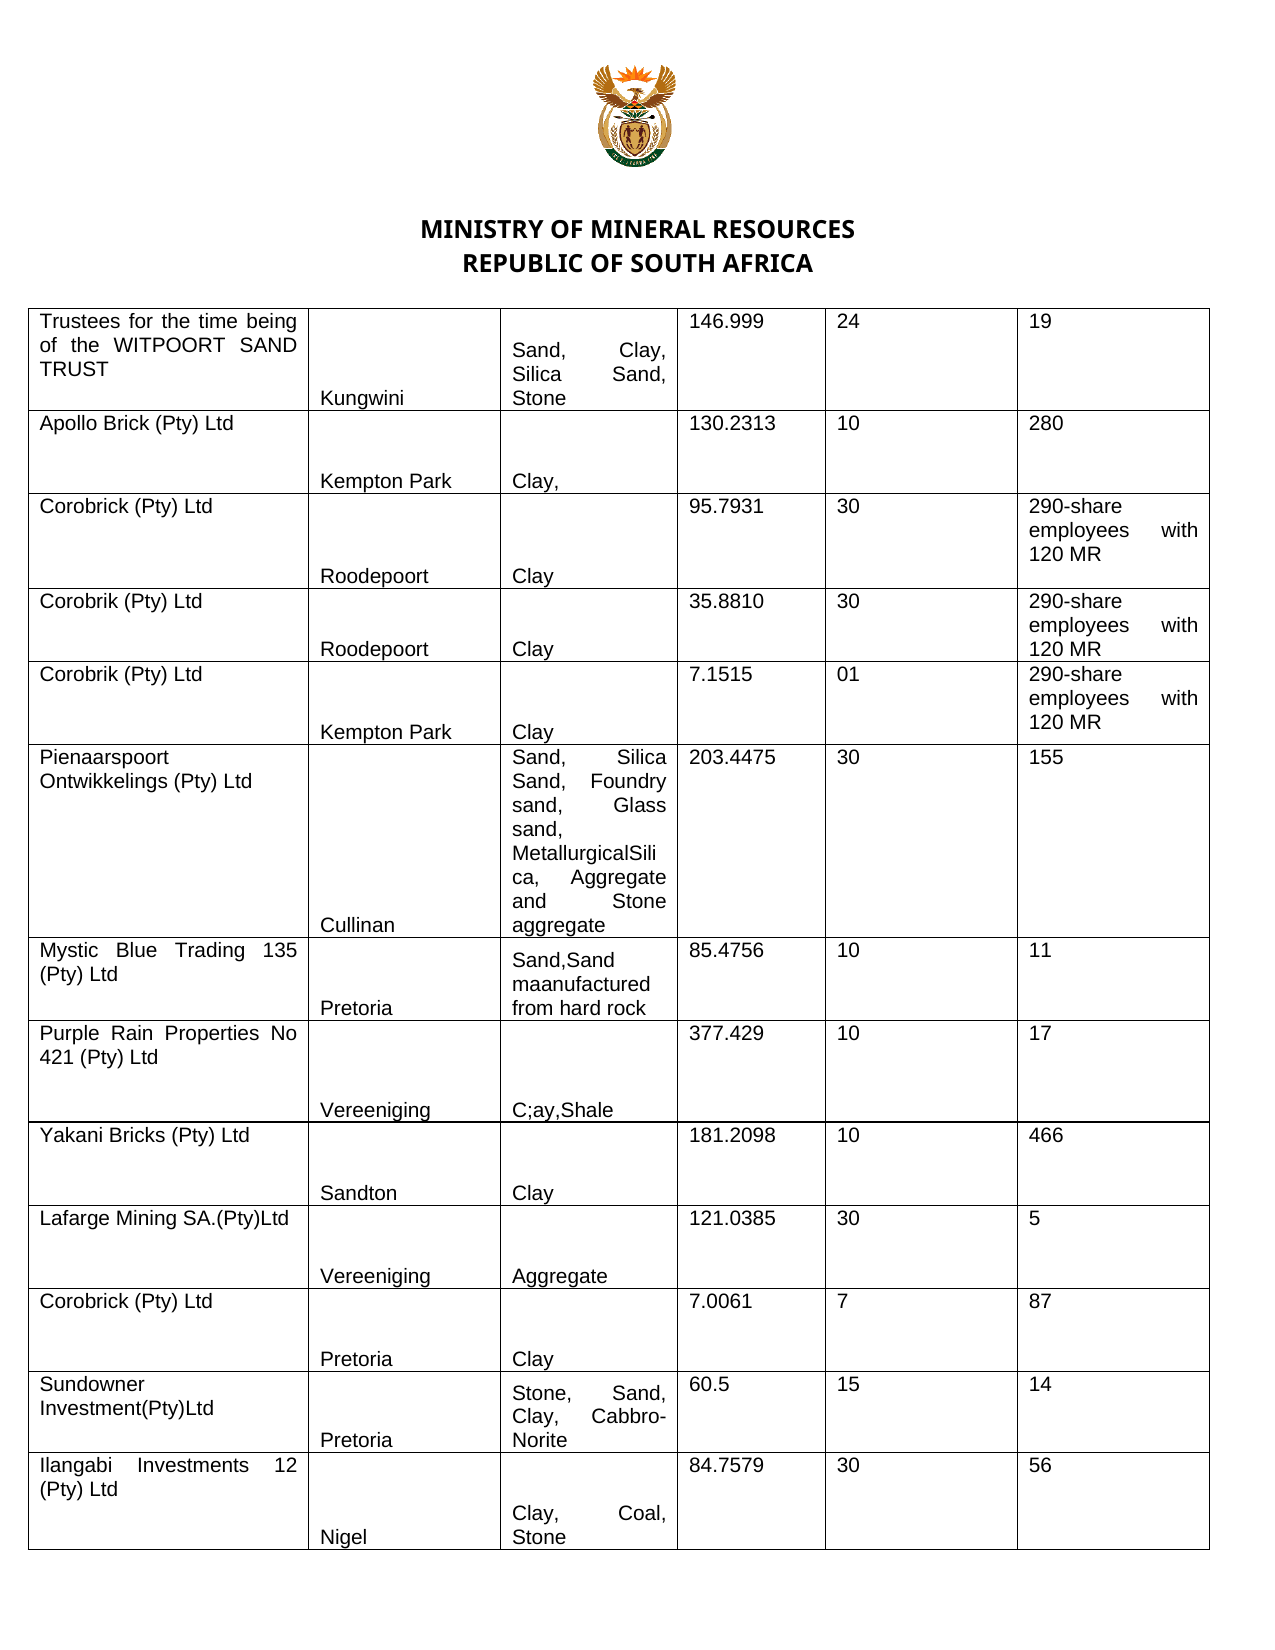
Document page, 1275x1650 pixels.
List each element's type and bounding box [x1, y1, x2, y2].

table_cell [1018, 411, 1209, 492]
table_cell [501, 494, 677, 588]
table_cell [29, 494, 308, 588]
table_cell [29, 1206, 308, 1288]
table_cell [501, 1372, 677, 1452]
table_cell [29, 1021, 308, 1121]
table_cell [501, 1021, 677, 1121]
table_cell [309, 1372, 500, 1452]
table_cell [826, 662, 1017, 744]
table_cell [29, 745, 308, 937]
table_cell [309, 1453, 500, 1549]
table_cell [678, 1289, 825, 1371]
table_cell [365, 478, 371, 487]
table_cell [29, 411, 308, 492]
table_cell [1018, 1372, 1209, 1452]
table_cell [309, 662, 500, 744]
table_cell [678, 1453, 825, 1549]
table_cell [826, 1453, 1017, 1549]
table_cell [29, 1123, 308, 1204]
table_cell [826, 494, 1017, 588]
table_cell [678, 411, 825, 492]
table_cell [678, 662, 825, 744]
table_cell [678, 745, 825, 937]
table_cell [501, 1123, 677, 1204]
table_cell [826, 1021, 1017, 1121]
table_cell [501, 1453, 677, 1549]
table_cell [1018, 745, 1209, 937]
picture [593, 64, 676, 167]
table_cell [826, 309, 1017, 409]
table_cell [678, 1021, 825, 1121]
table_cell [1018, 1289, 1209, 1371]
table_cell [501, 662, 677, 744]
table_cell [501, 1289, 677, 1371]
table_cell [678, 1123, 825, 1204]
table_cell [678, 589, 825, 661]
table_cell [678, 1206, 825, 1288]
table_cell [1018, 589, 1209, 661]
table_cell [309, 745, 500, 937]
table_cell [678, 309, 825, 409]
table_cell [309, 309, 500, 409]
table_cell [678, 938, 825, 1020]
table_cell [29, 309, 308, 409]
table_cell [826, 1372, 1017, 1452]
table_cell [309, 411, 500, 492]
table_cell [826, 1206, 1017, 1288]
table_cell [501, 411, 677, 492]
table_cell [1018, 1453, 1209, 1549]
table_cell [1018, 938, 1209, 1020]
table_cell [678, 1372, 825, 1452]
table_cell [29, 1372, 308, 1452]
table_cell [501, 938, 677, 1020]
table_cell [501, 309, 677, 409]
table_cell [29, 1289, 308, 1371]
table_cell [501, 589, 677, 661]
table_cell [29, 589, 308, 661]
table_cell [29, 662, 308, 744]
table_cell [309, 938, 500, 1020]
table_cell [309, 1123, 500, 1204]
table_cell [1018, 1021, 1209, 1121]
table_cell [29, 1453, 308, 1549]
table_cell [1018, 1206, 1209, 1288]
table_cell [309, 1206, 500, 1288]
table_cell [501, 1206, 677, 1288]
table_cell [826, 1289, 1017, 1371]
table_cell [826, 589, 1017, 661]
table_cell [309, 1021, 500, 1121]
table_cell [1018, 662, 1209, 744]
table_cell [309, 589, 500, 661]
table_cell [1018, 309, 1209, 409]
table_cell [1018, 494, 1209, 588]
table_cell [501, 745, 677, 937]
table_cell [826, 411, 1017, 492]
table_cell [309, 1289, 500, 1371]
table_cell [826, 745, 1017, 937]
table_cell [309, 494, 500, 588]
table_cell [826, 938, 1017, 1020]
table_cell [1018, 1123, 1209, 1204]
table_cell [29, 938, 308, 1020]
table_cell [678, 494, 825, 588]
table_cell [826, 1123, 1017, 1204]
